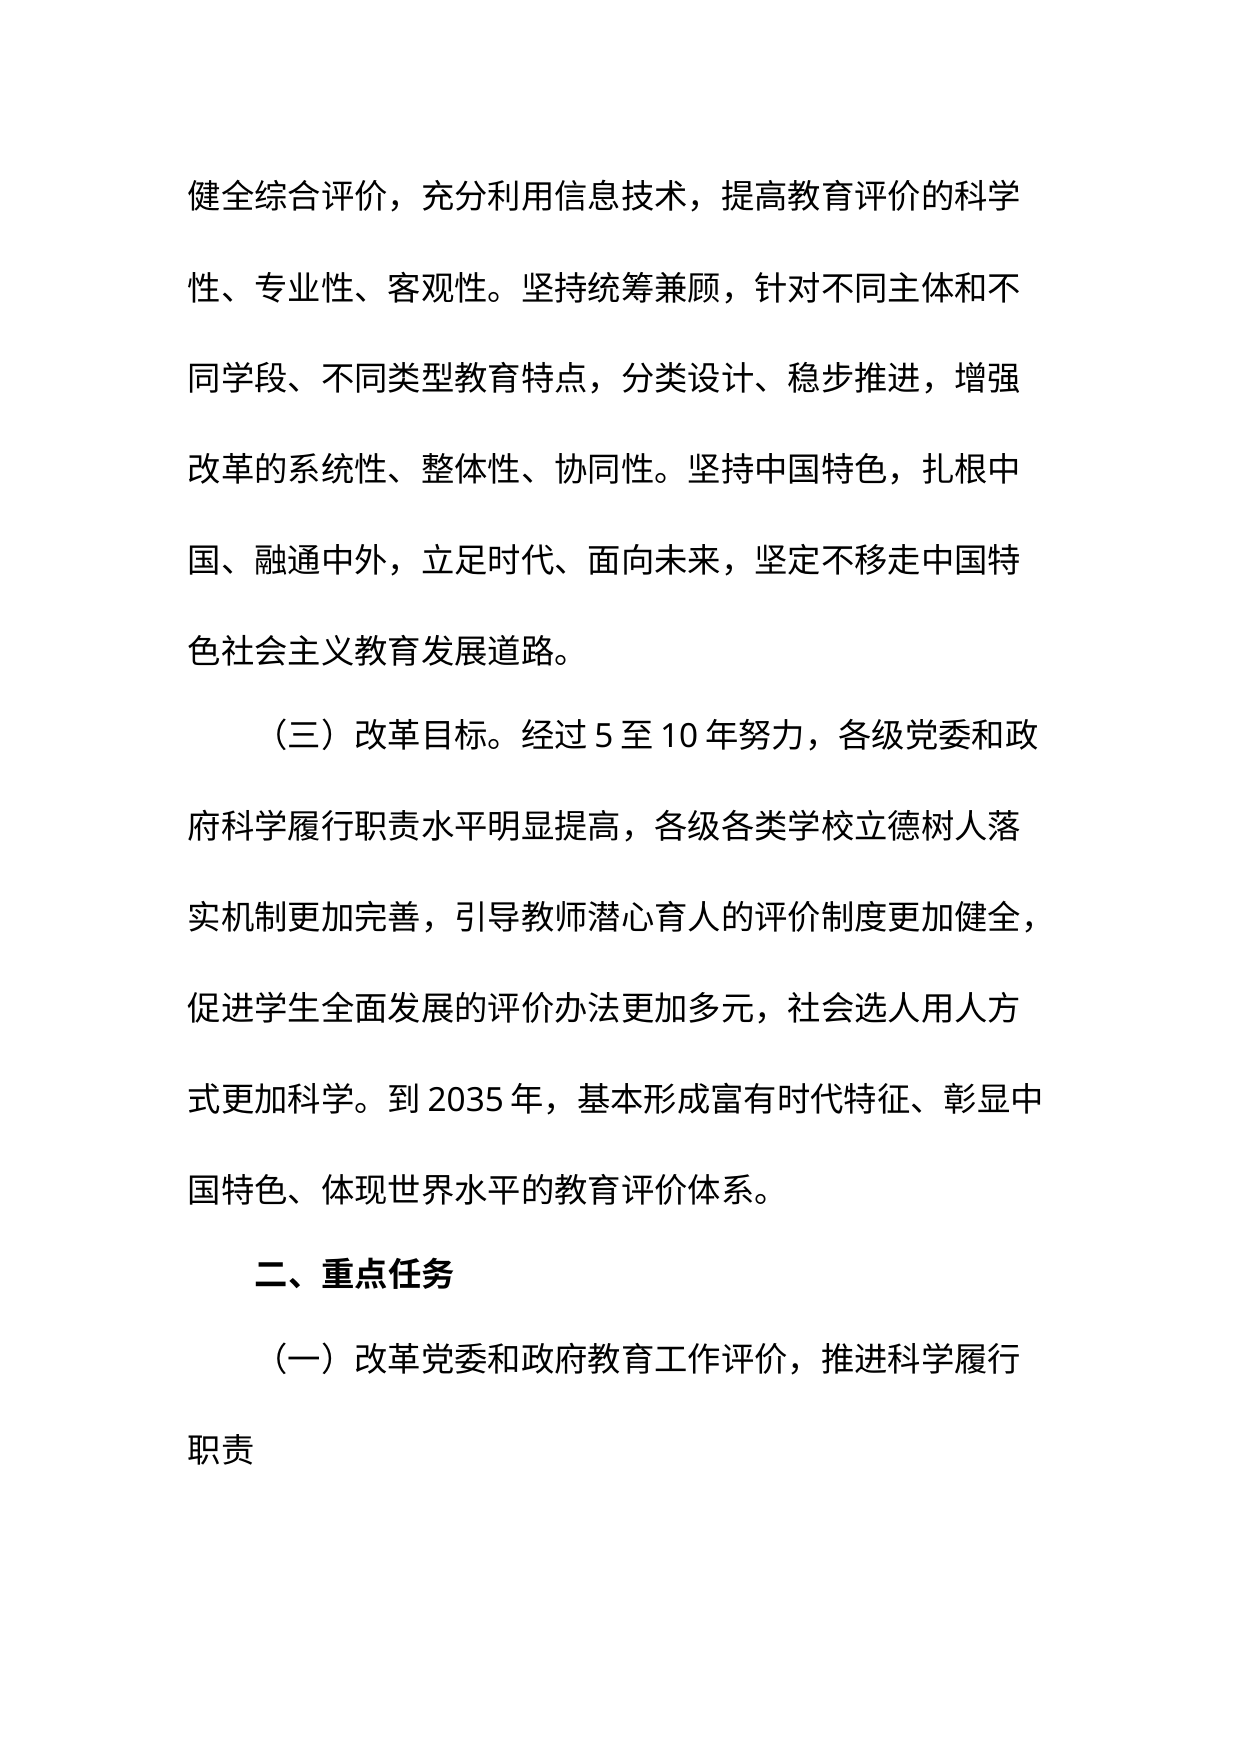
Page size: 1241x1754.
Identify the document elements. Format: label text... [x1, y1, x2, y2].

text 二、重点任务 [187, 1240, 1053, 1305]
text （三）改革目标。经过5至10年努力，各级党委和政府科学履行职责水平明显提高，各级各类学校立德树人落实机制更加完善，引导教师潜心育人的评价制度更加健全，促进学生全面发展的评价办法更加多元，社会选人用人方式更加科学。到2035年，基本形成富有时代特征、彰显中国特色、体现世界水平的教育评价体系。 [187, 701, 1053, 1221]
text （一）改革党委和政府教育工作评价，推进科学履行职责 [187, 1324, 1053, 1480]
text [187, 162, 1053, 682]
